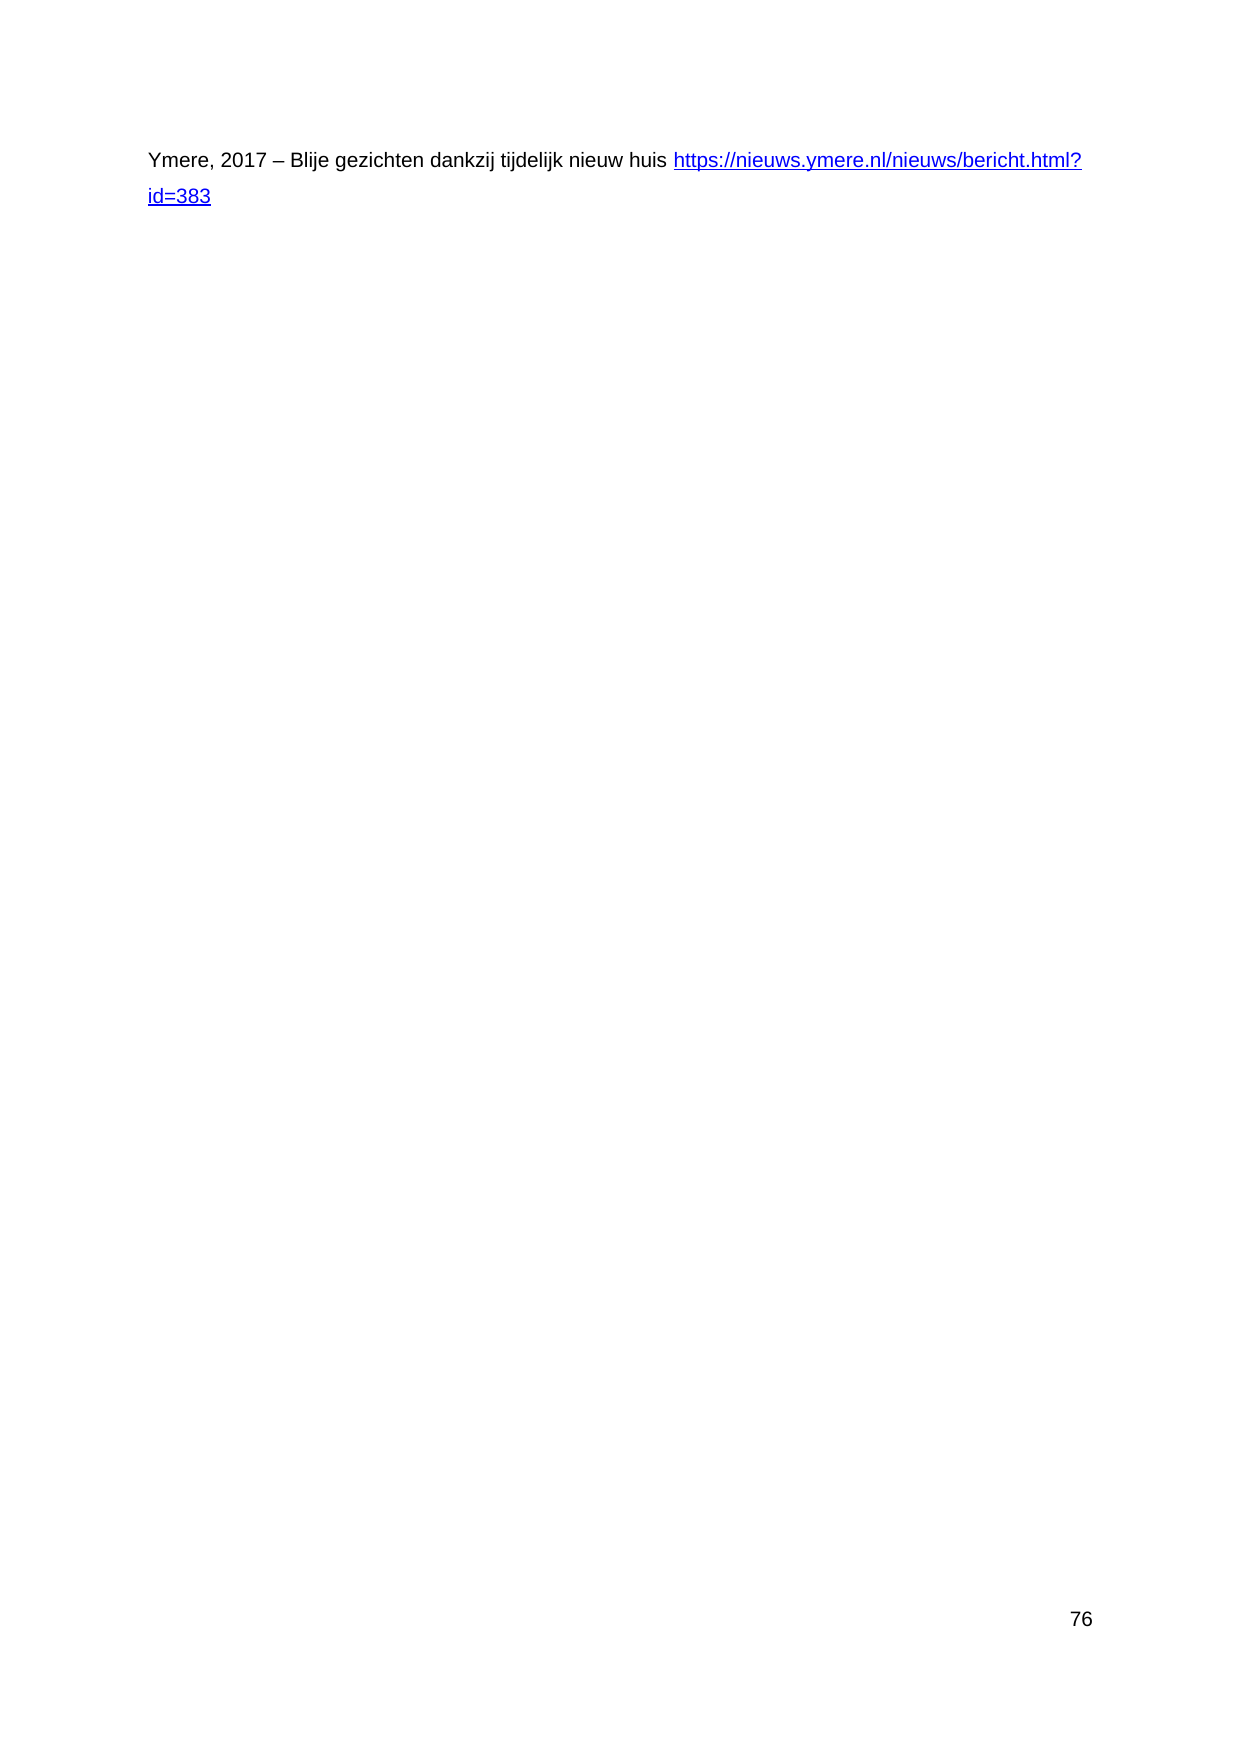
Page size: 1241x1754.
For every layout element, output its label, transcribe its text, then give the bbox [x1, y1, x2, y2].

text Ymere, 2017 – Blije gezichten dankzij tijdelijk nieuw huis https://nieuws.ymere.nl/nieuws/bericht.html?id=383 [148, 148, 1093, 207]
